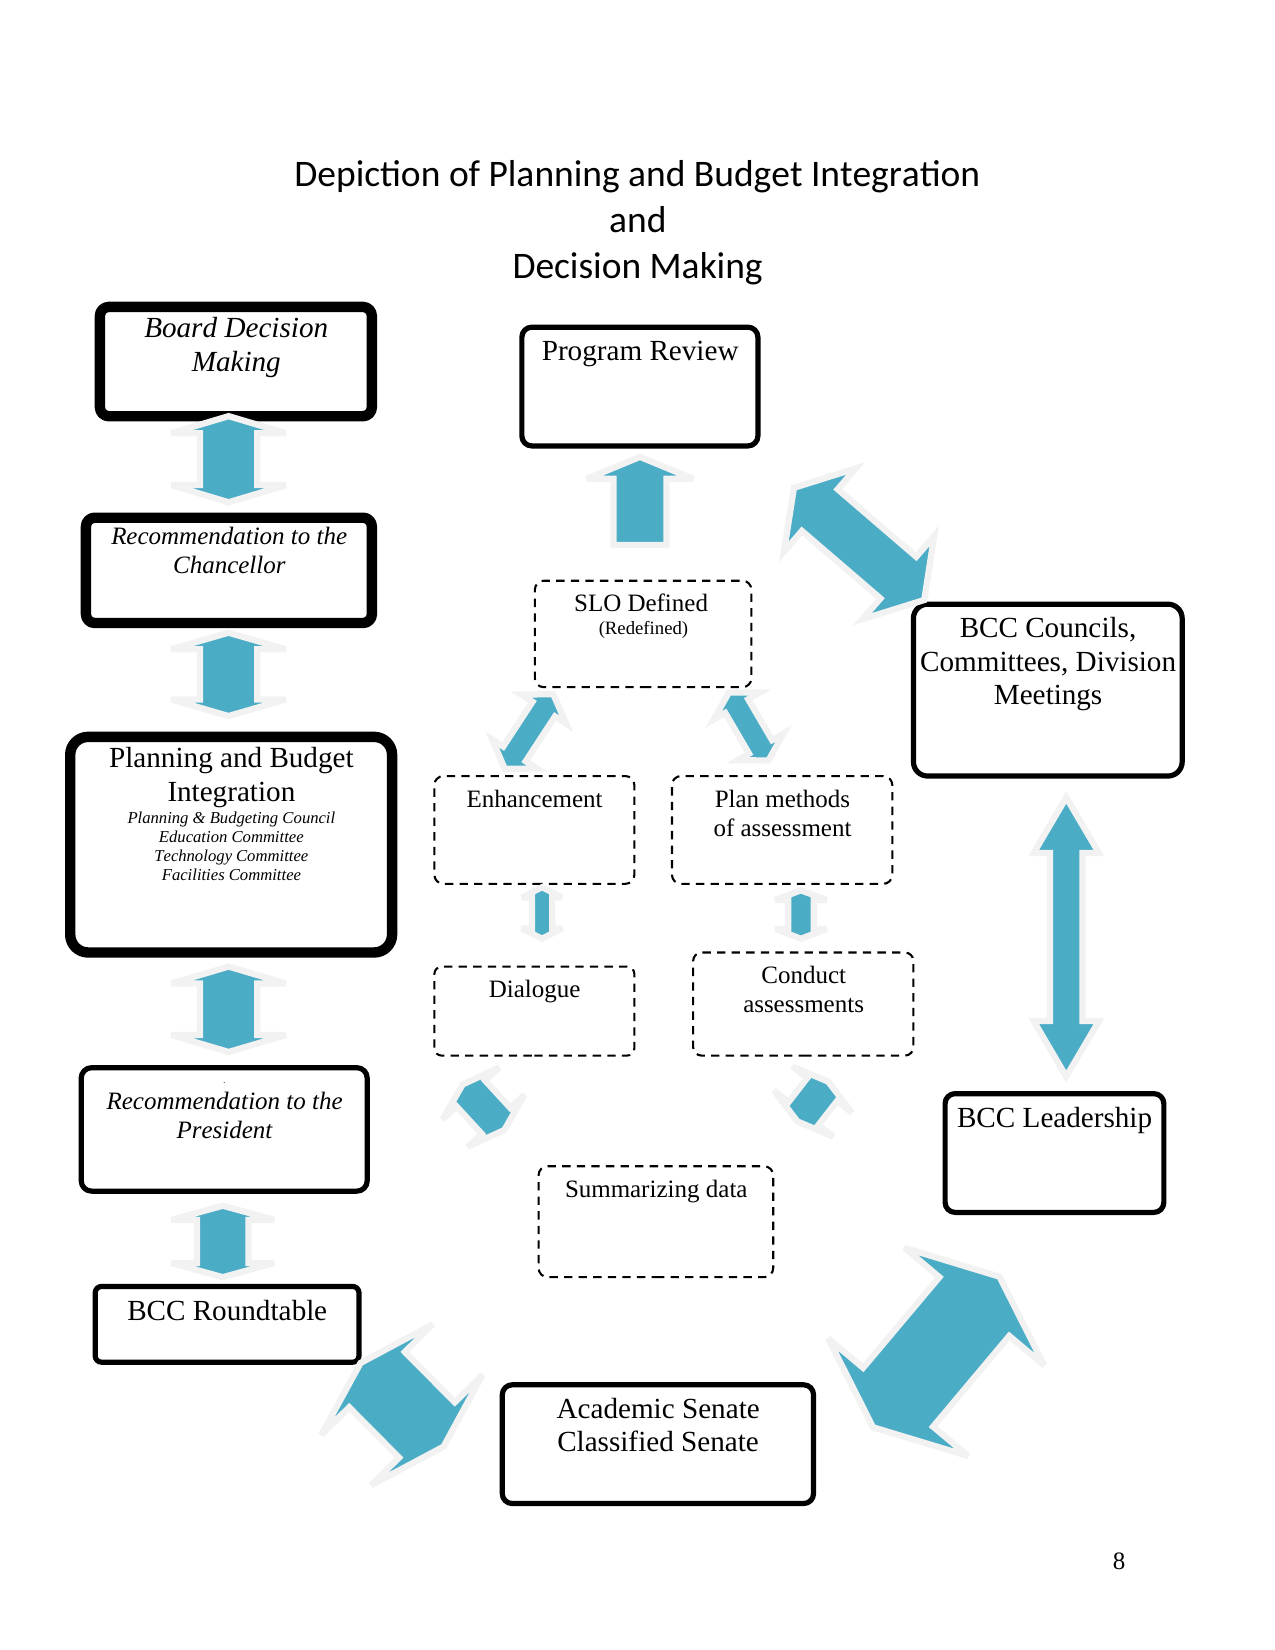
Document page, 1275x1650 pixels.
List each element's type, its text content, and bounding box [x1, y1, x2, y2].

text Depiction of Planning and Budget Integration [150, 150, 1125, 196]
text and [150, 196, 1125, 242]
text Decision Making [150, 242, 1125, 287]
